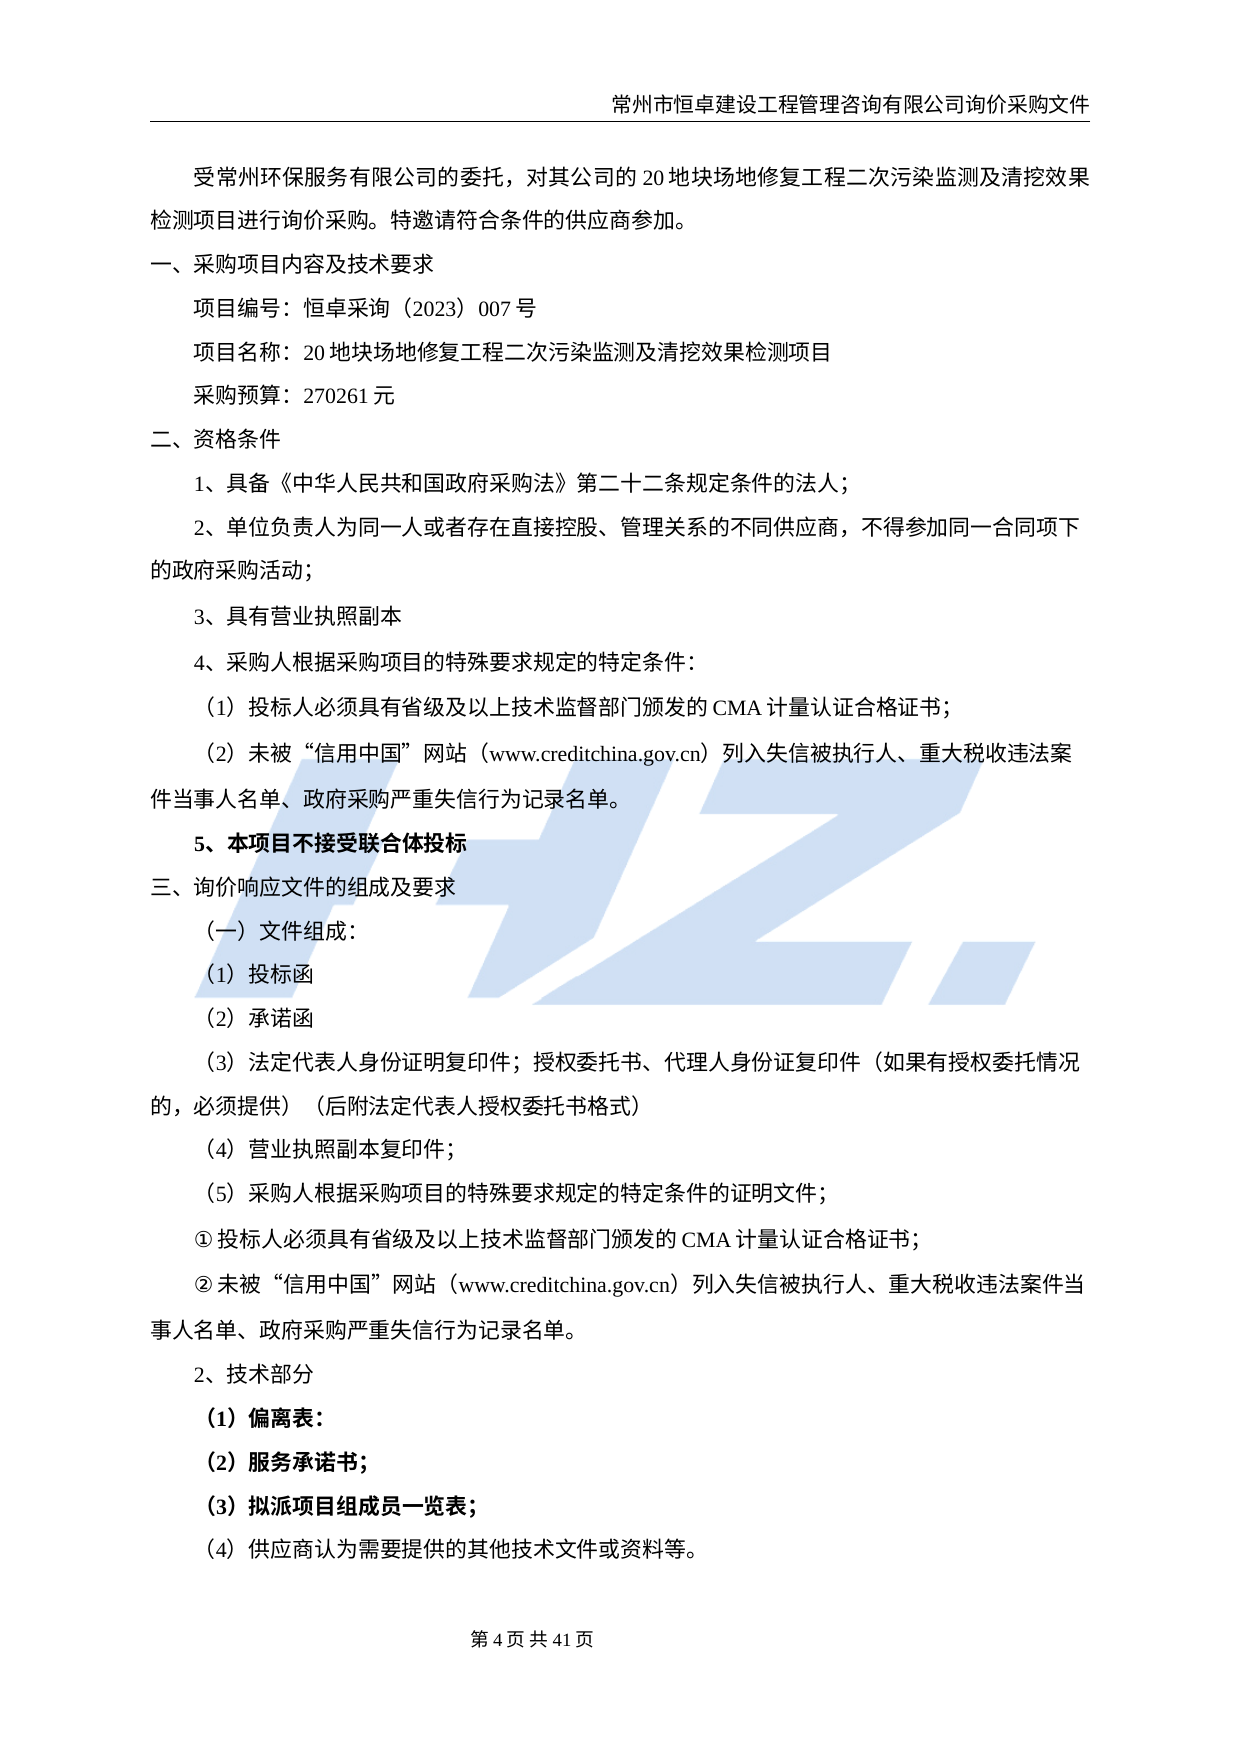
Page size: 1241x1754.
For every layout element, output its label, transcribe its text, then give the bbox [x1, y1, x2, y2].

text （1）投标函 [150, 948, 1090, 992]
text 1、具备《中华人民共和国政府采购法》第二十二条规定条件的法人； [150, 456, 1090, 500]
text 二、资格条件 [150, 412, 1090, 456]
text （3）法定代表人身份证明复印件；授权委托书、代理人身份证复印件（如果有授权委托情况的，必须提供）（后附法定代表人授权委托书格式） [150, 1035, 1090, 1123]
text （4）供应商认为需要提供的其他技术文件或资料等。 [150, 1523, 1090, 1567]
text ②未被“信用中国”网站（www.creditchina.gov.cn）列入失信被执行人、重大税收违法案件当事人名单、政府采购严重失信行为记录名单。 [150, 1256, 1090, 1348]
text （一）文件组成： [150, 904, 1090, 948]
text （2）承诺函 [150, 992, 1090, 1035]
text 受常州环保服务有限公司的委托，对其公司的20地块场地修复工程二次污染监测及清挖效果检测项目进行询价采购。特邀请符合条件的供应商参加。 [150, 150, 1090, 237]
text 一、采购项目内容及技术要求 [150, 237, 1090, 281]
text （4）营业执照副本复印件； [150, 1123, 1090, 1167]
text 2、单位负责人为同一人或者存在直接控股、管理关系的不同供应商，不得参加同一合同项下的政府采购活动； [150, 500, 1090, 587]
text 三、询价响应文件的组成及要求 [150, 860, 1090, 904]
text （1）偏离表： [150, 1392, 1090, 1435]
text （3）拟派项目组成员一览表； [150, 1479, 1090, 1523]
text 3、具有营业执照副本 [150, 587, 1090, 633]
text （5）采购人根据采购项目的特殊要求规定的特定条件的证明文件； [150, 1167, 1090, 1210]
text ①投标人必须具有省级及以上技术监督部门颁发的CMA计量认证合格证书； [150, 1210, 1090, 1256]
text 2、技术部分 [150, 1348, 1090, 1392]
text （1）投标人必须具有省级及以上技术监督部门颁发的CMA计量认证合格证书； [150, 679, 1090, 725]
text 项目名称：20地块场地修复工程二次污染监测及清挖效果检测项目 [150, 325, 1090, 369]
text 4、采购人根据采购项目的特殊要求规定的特定条件： [150, 633, 1090, 679]
text （2）服务承诺书； [150, 1435, 1090, 1479]
text 项目编号：恒卓采询（2023）007号 [150, 281, 1090, 325]
text （2）未被“信用中国”网站（www.creditchina.gov.cn）列入失信被执行人、重大税收违法案件当事人名单、政府采购严重失信行为记录名单。 [150, 725, 1090, 817]
text 采购预算：270261元 [150, 369, 1090, 412]
text 5、本项目不接受联合体投标 [150, 817, 1090, 860]
